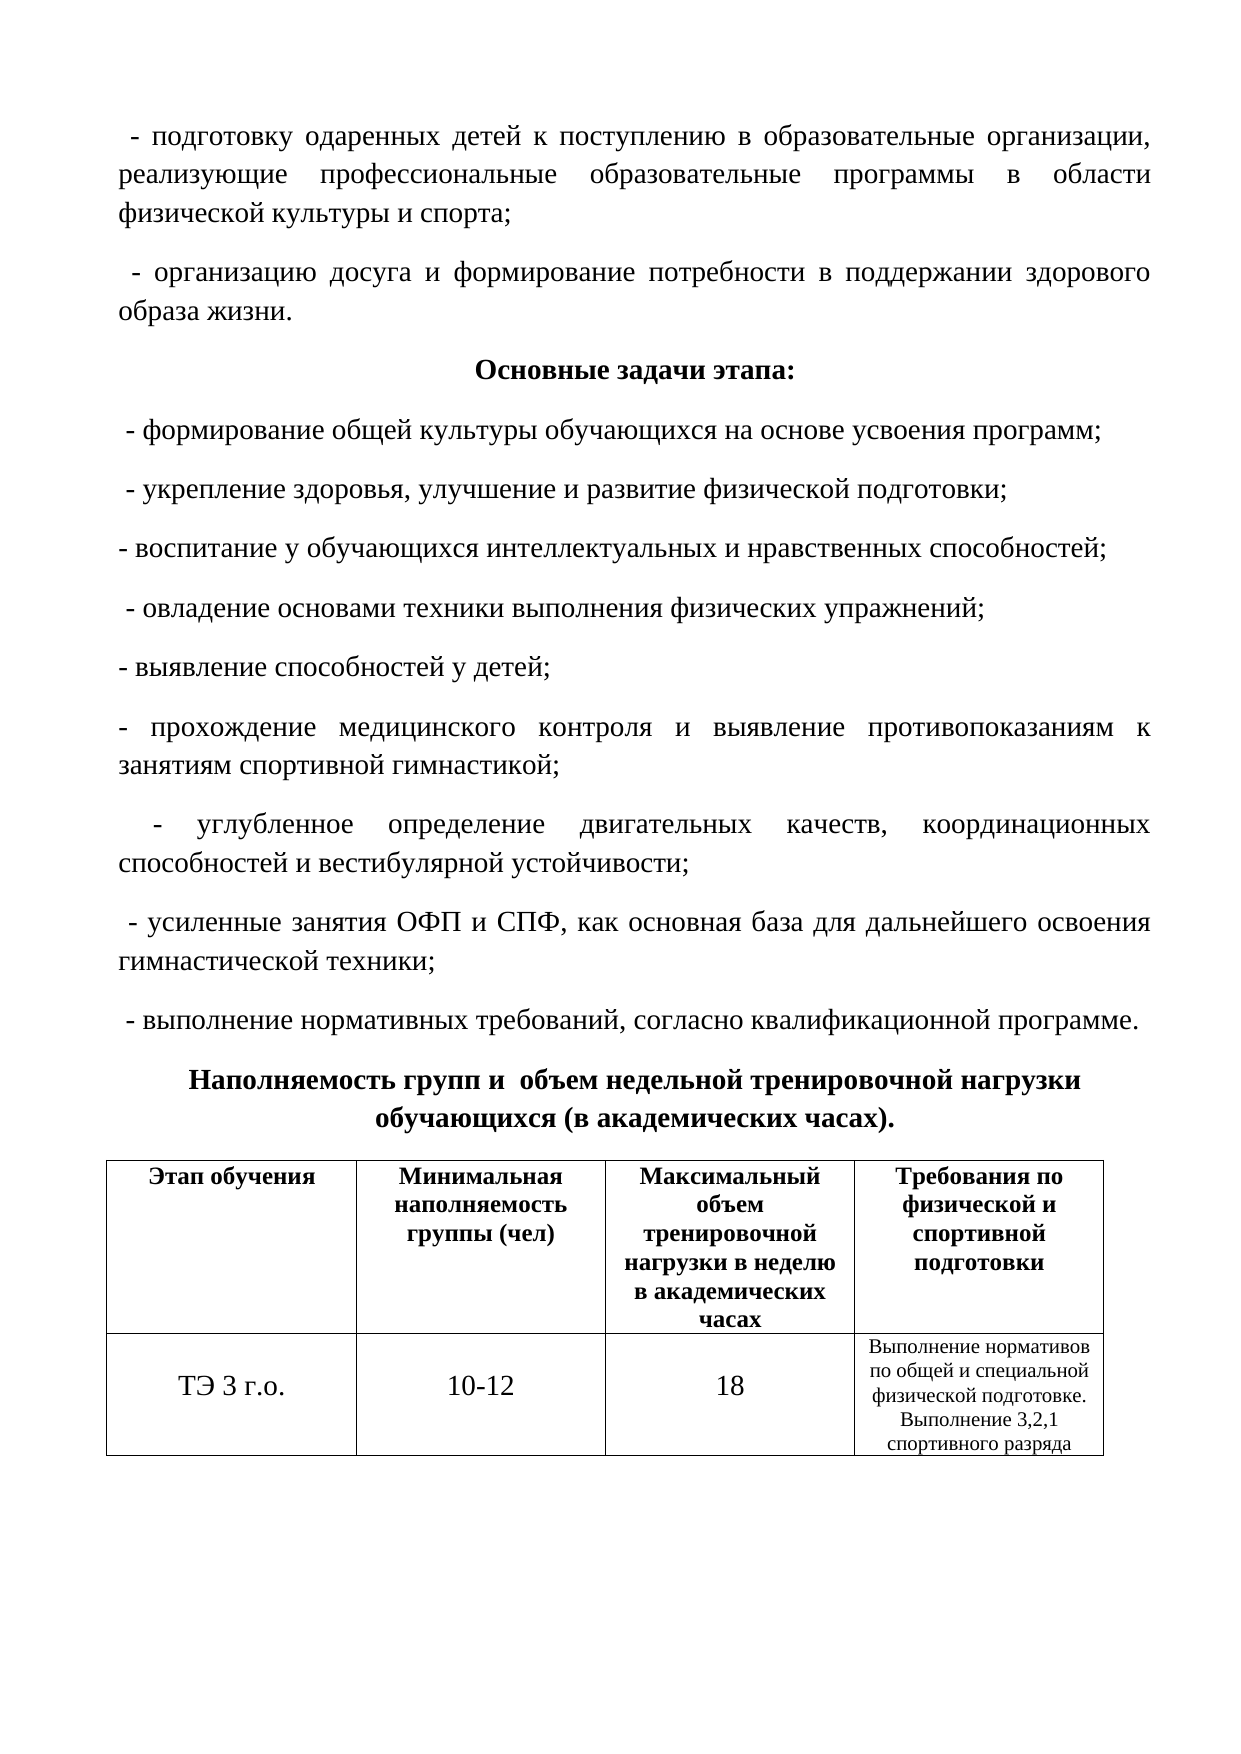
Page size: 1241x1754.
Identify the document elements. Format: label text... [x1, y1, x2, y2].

text - формирование общей культуры обучающихся на основе усвоения программ; [118, 412, 1152, 445]
text - организацию досуга и формирование потребности в поддержании здорового образа жизни. [118, 254, 1152, 327]
table_header Максимальный объем тренировочной нагрузки в неделю в академических часах [606, 1161, 854, 1333]
table_header Минимальная наполняемость группы (чел) [357, 1161, 605, 1333]
text - укрепление здоровья, улучшение и развитие физической подготовки; [118, 471, 1152, 505]
text - усиленные занятия ОФП и СПФ, как основная база для дальнейшего освоения гимнастической техники; [118, 904, 1152, 977]
table_header Требования по физической и спортивной подготовки [855, 1161, 1103, 1333]
table_cell Выполнение нормативов по общей и специальной физической подготовке. Выполнение 3,2,1 спортивного разряда [855, 1334, 1103, 1455]
table_cell 10-12 [357, 1334, 605, 1455]
text - выявление способностей у детей; [118, 649, 1152, 683]
text - подготовку одаренных детей к поступлению в образовательные организации, реализующие профессиональные образовательные программы в области физической культуры и спорта; [118, 118, 1152, 229]
text Основные задачи этапа: [118, 352, 1152, 386]
text - воспитание у обучающихся интеллектуальных и нравственных способностей; [118, 531, 1152, 564]
text - выполнение нормативных требований, согласно квалификационной программе. [118, 1002, 1152, 1036]
text Наполняемость групп и объем недельной тренировочной нагрузки обучающихся (в академических часах). [118, 1062, 1152, 1134]
table_cell ТЭ 3 г.о. [107, 1334, 356, 1455]
text - овладение основами техники выполнения физических упражнений; [118, 590, 1152, 623]
text - углубленное определение двигательных качеств, координационных способностей и вестибулярной устойчивости; [118, 807, 1152, 879]
table_cell 18 [606, 1334, 854, 1455]
table_header Этап обучения [107, 1161, 356, 1333]
text - прохождение медицинского контроля и выявление противопоказаниям к занятиям спортивной гимнастикой; [118, 709, 1152, 781]
